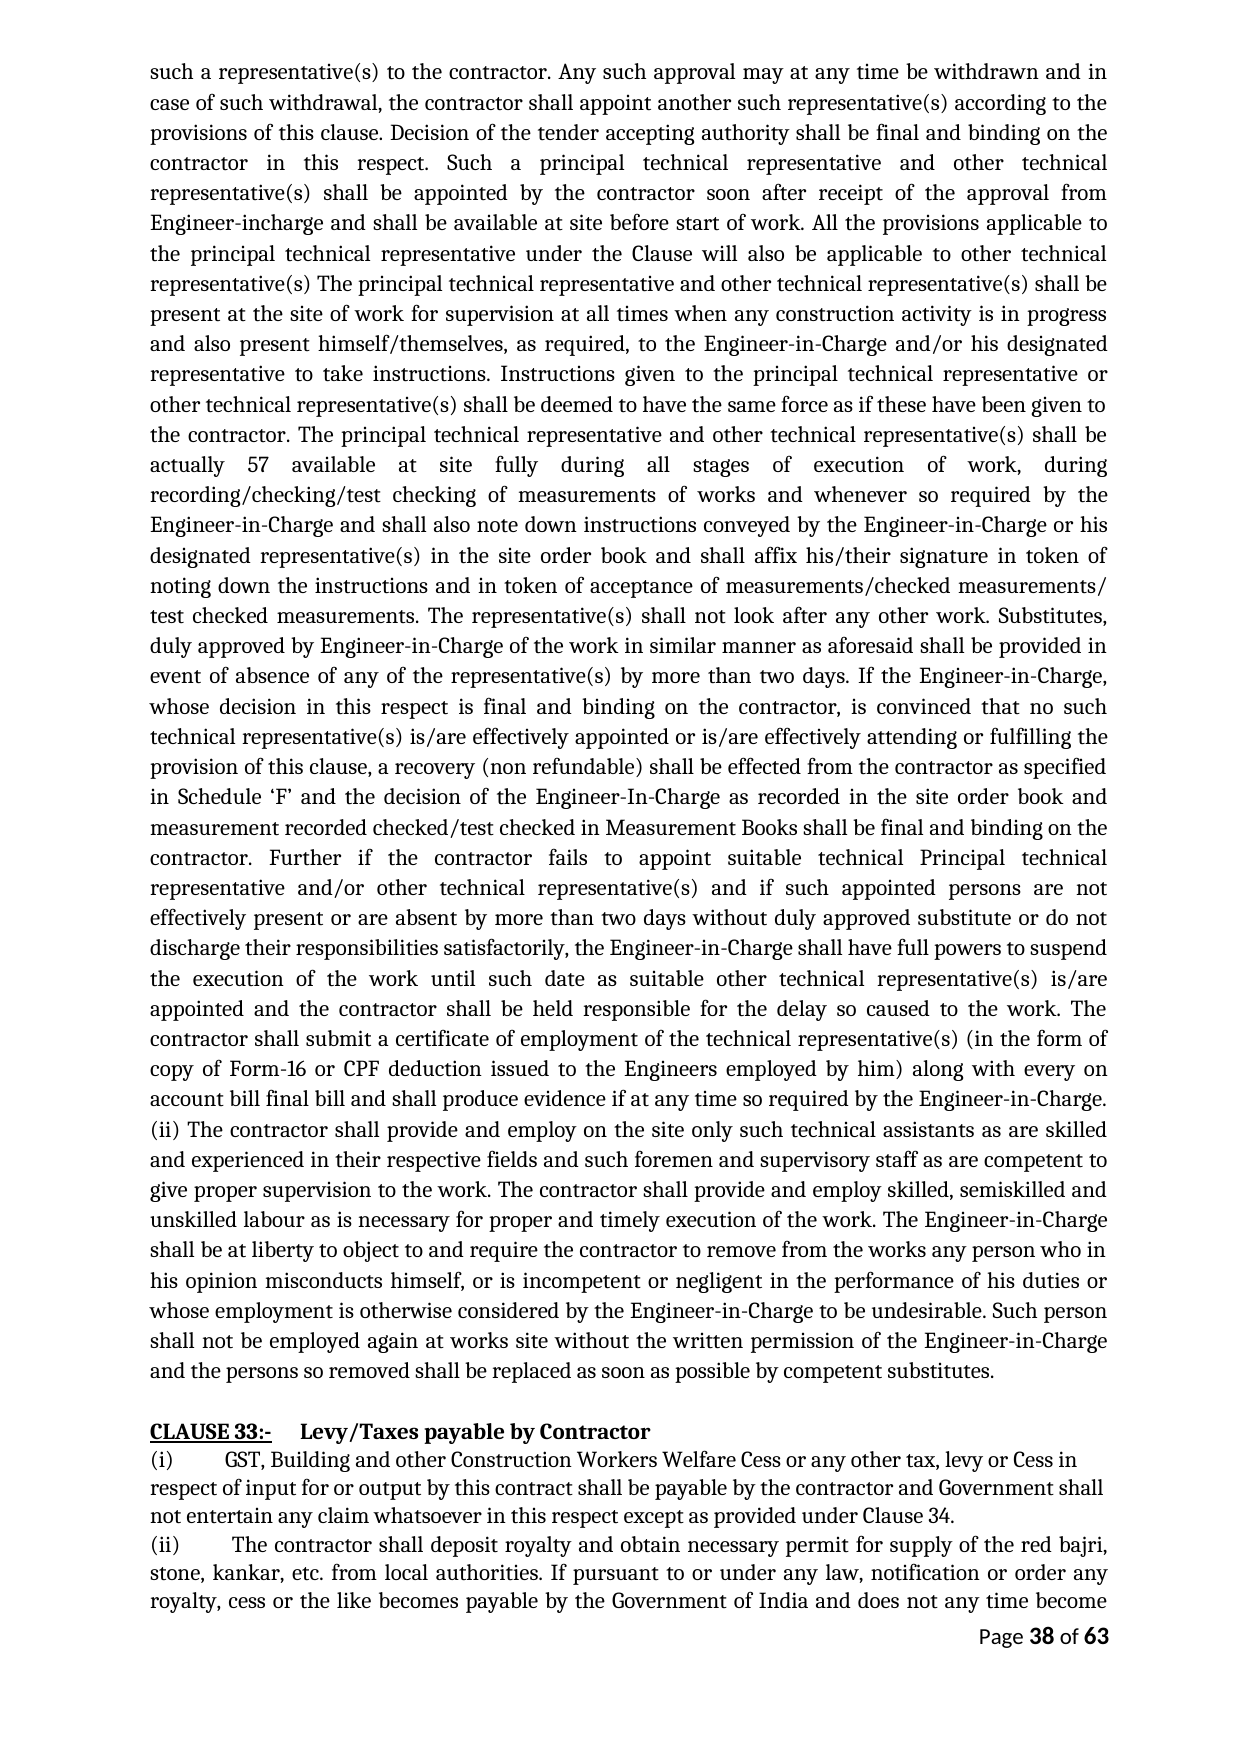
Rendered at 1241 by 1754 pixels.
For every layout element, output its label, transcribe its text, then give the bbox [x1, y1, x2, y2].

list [150, 1529, 1109, 1614]
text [150, 59, 1109, 1384]
text CLAUSE 33:- Levy/Taxes payable by Contractor [150, 1419, 1109, 1445]
list GST, Building and other Construction Workers Welfare Cess or any other tax, levy or Cess in respect of input for or output by this contract shall be payable by the contractor and Government shall not entertain any claim whatsoever in this respect except as provided under Clause 34. [150, 1445, 1109, 1529]
